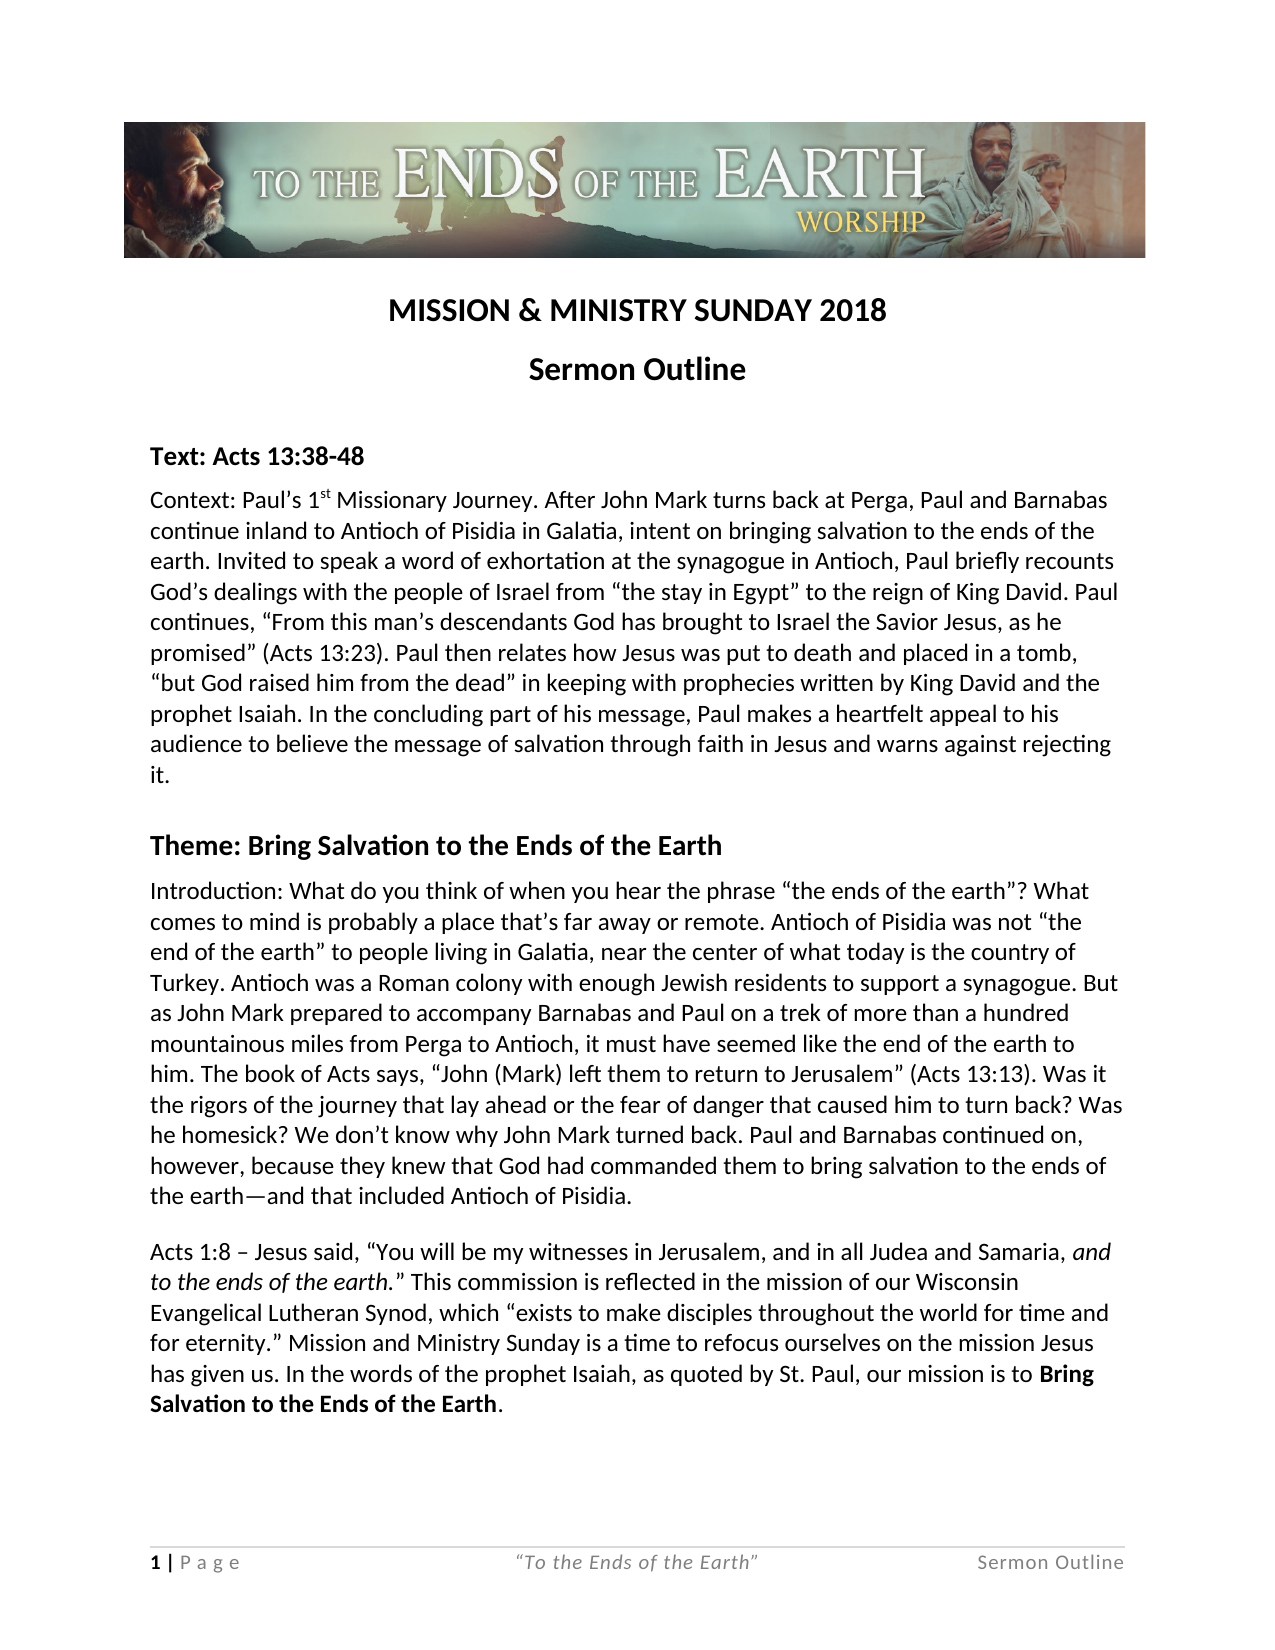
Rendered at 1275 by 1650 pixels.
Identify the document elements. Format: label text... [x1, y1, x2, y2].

text Theme: Bring Salvation to the Ends of the Earth [150, 827, 1125, 863]
text Mission & Ministry Sunday 2018 [150, 258, 1125, 330]
text Introduction: What do you think of when you hear the phrase “the ends of the earth”? What comes to mind is probably a place that’s far away or remote. Antioch of Pisidia was not “the end of the earth” to people living in Galatia, near the center of what today is the country of Turkey. Antioch was a Roman colony with enough Jewish residents to support a synagogue. But as John Mark prepared to accompany Barnabas and Paul on a trek of more than a hundred mountainous miles from Perga to Antioch, it must have seemed like the end of the earth to him. The book of Acts says, “John (Mark) left them to return to Jerusalem” (Acts 13:13). Was it the rigors of the journey that lay ahead or the fear of danger that caused him to turn back? Was he homesick? We don’t know why John Mark turned back. Paul and Barnabas continued on, however, because they knew that God had commanded them to bring salvation to the ends of the earth—and that included Antioch of Pisidia. [150, 875, 1125, 1211]
text Text: Acts 13:38-48 [150, 439, 1125, 472]
text Context: Paul’s 1st Missionary Journey. After John Mark turns back at Perga, Paul and Barnabas continue inland to Antioch of Pisidia in Galatia, intent on bringing salvation to the ends of the earth. Invited to speak a word of exhortation at the synagogue in Antioch, Paul briefly recounts God’s dealings with the people of Israel from “the stay in Egypt” to the reign of King David. Paul continues, “From this man’s descendants God has brought to Israel the Savior Jesus, as he promised” (Acts 13:23). Paul then relates how Jesus was put to death and placed in a tomb, “but God raised him from the dead” in keeping with prophecies written by King David and the prophet Isaiah. In the concluding part of his message, Paul makes a heartfelt appeal to his audience to believe the message of salvation through faith in Jesus and warns against rejecting it. [150, 484, 1125, 790]
text Acts 1:8 – Jesus said, “You will be my witnesses in Jerusalem, and in all Judea and Samaria, and to the ends of the earth.” This commission is reflected in the mission of our Wisconsin Evangelical Lutheran Synod, which “exists to make disciples throughout the world for time and for eternity.” Mission and Ministry Sunday is a time to refocus ourselves on the mission Jesus has given us. In the words of the prophet Isaiah, as quoted by St. Paul, our mission is to Bring Salvation to the Ends of the Earth. [150, 1236, 1125, 1419]
picture [124, 122, 1146, 258]
text Sermon Outline [150, 348, 1125, 389]
